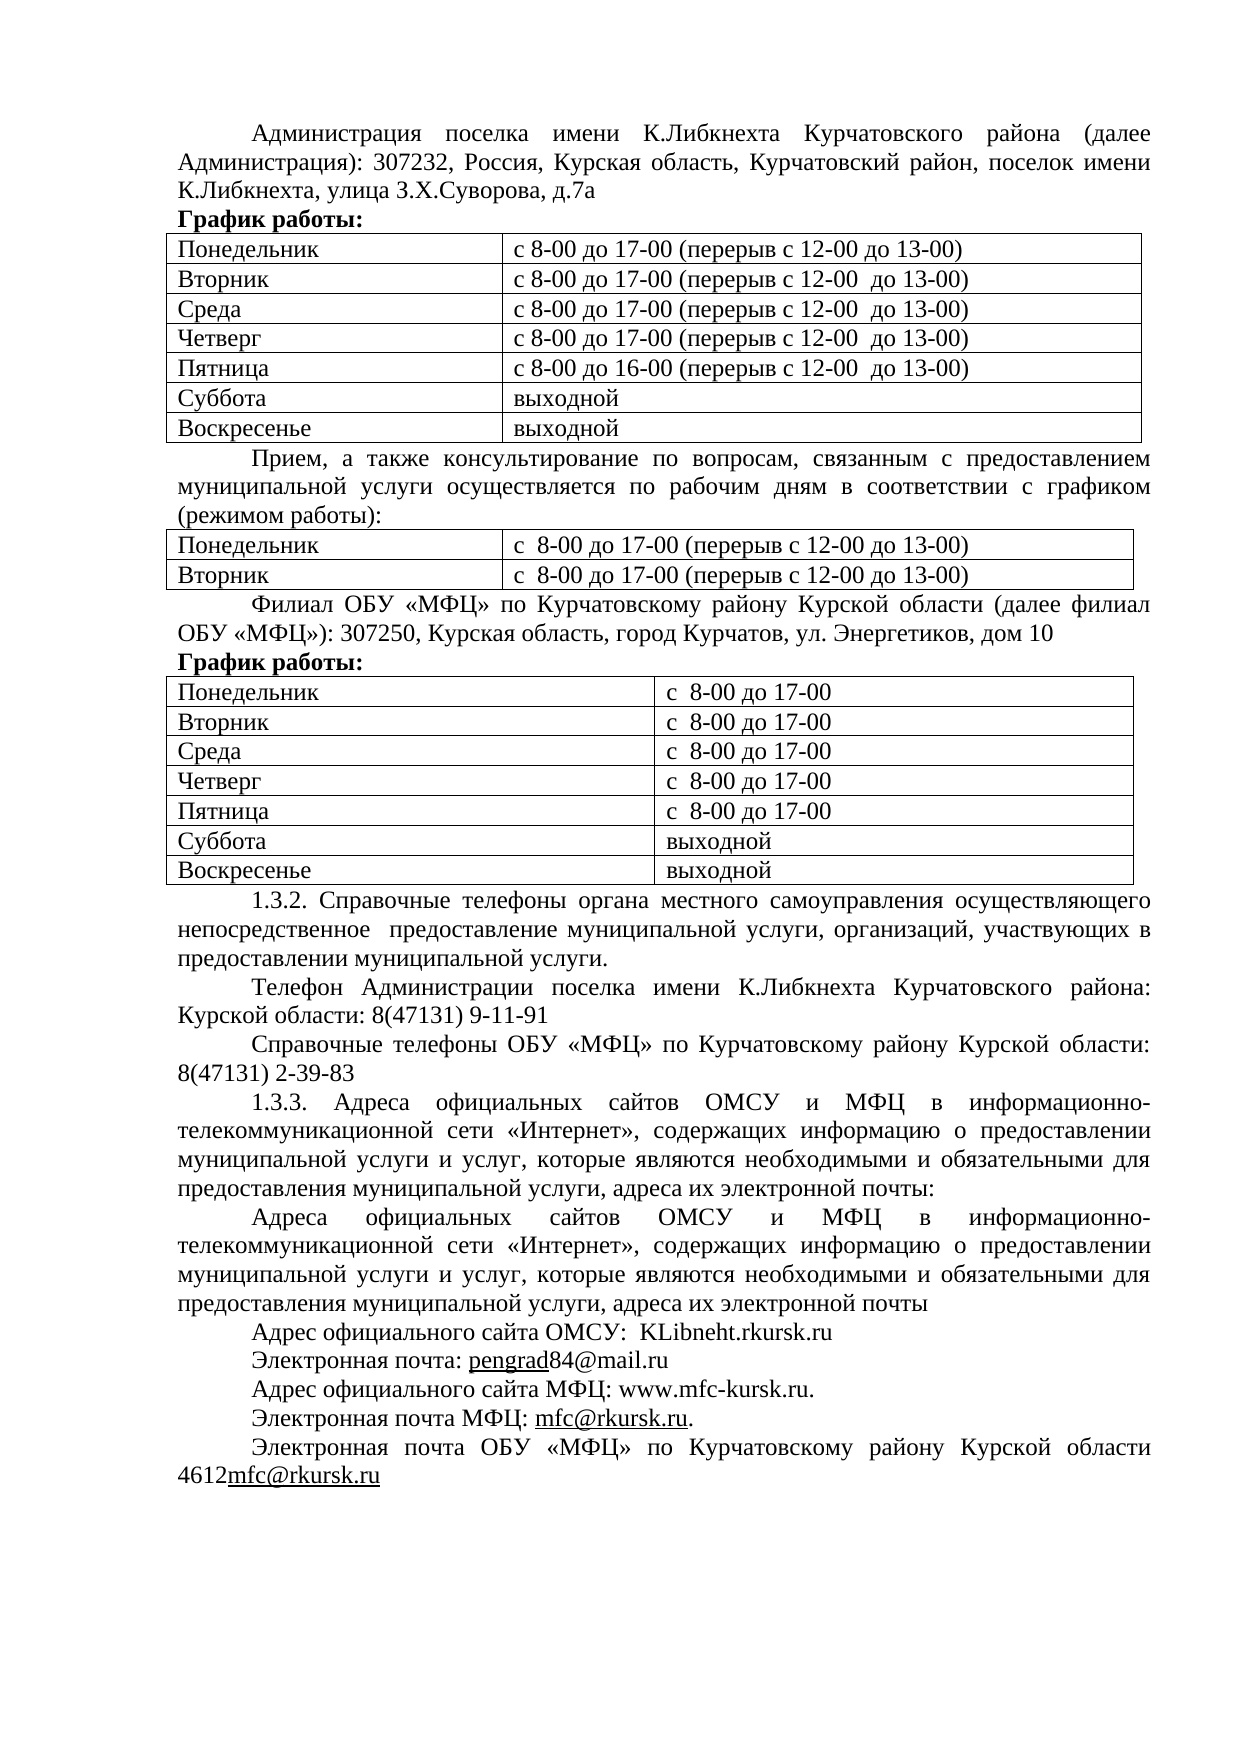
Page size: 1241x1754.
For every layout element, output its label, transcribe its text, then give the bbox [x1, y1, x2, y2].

table_header с 8-00 до 17-00 (перерыв с 12-00 до 13-00) [503, 530, 1133, 559]
text Телефон Администрации поселка имени К.Либкнехта Курчатовского района: Курской области: 8(47131) 9-11-91 [177, 972, 1152, 1029]
table_cell выходной [503, 413, 1141, 442]
table_cell с 8-00 до 17-00 [655, 707, 1133, 735]
table_header Понедельник [167, 677, 654, 706]
text Адреса официальных сайтов ОМСУ и МФЦ в информационно-телекоммуникационной сети «Интернет», содержащих информацию о предоставлении муниципальной услуги и услуг, которые являются необходимыми и обязательными для предоставления муниципальной услуги, адреса их электронной почты [177, 1202, 1152, 1317]
text График работы: [177, 204, 1152, 233]
table_cell Суббота [167, 383, 502, 412]
text Администрация поселка имени К.Либкнехта Курчатовского района (далее Администрация): 307232, Россия, Курская область, Курчатовский район, поселок имени К.Либкнехта, улица З.Х.Суворова, д.7а [177, 118, 1152, 204]
table_header с 8-00 до 17-00 [655, 677, 1133, 706]
table_cell Вторник [167, 264, 502, 293]
text 1.3.2. Справочные телефоны органа местного самоуправления осуществляющего непосредственное предоставление муниципальной услуги, организаций, участвующих в предоставлении муниципальной услуги. [177, 885, 1152, 972]
table_cell с 8-00 до 17-00 (перерыв с 12-00 до 13-00) [503, 294, 1141, 322]
text Прием, а также консультирование по вопросам, связанным с предоставлением муниципальной услуги осуществляется по рабочим дням в соответствии с графиком (режимом работы): [177, 443, 1152, 529]
text 1.3.3. Адреса официальных сайтов ОМСУ и МФЦ в информационно-телекоммуникационной сети «Интернет», содержащих информацию о предоставлении муниципальной услуги и услуг, которые являются необходимыми и обязательными для предоставления муниципальной услуги, адреса их электронной почты: [177, 1087, 1152, 1202]
table_cell выходной [503, 383, 1141, 412]
table_cell Вторник [167, 560, 502, 588]
table_header с 8-00 до 17-00 (перерыв с 12-00 до 13-00) [503, 234, 1141, 263]
table_cell Воскресенье [167, 413, 502, 442]
table_cell с 8-00 до 17-00 (перерыв с 12-00 до 13-00) [503, 264, 1141, 293]
text Адрес официального сайта ОМСУ: KLibneht.rkursk.ru [177, 1317, 1152, 1345]
table_cell Воскресенье [167, 856, 654, 884]
table_cell Пятница [167, 796, 654, 825]
text Электронная почта ОБУ «МФЦ» по Курчатовскому району Курской области 4612mfc@rkursk.ru [177, 1432, 1152, 1489]
text Адрес официального сайта МФЦ: www.mfc-kursk.ru. [177, 1374, 1152, 1403]
text Справочные телефоны ОБУ «МФЦ» по Курчатовскому району Курской области: 8(47131) 2-39-83 [177, 1029, 1152, 1087]
table_cell Суббота [167, 826, 654, 854]
table_header Понедельник [167, 530, 502, 559]
table_cell выходной [655, 856, 1133, 884]
table_cell с 8-00 до 17-00 [655, 766, 1133, 795]
table_header Понедельник [167, 234, 502, 263]
table_cell с 8-00 до 17-00 [655, 736, 1133, 765]
table_cell Среда [167, 294, 502, 322]
table_cell Вторник [167, 707, 654, 735]
text Филиал ОБУ «МФЦ» по Курчатовскому району Курской области (далее филиал ОБУ «МФЦ»): 307250, Курская область, город Курчатов, ул. Энергетиков, дом 10 [177, 589, 1152, 647]
text Электронная почта: pengrad84@mail.ru [177, 1345, 1152, 1374]
table_cell выходной [655, 826, 1133, 854]
text Электронная почта МФЦ: mfc@rkursk.ru. [177, 1403, 1152, 1432]
table_cell Среда [167, 736, 654, 765]
table_cell Четверг [167, 766, 654, 795]
table_cell с 8-00 до 16-00 (перерыв с 12-00 до 13-00) [503, 353, 1141, 382]
table_cell с 8-00 до 17-00 (перерыв с 12-00 до 13-00) [503, 560, 1133, 588]
table_cell с 8-00 до 17-00 [655, 796, 1133, 825]
table_cell Четверг [167, 324, 502, 352]
table_cell Пятница [167, 353, 502, 382]
table_cell с 8-00 до 17-00 (перерыв с 12-00 до 13-00) [503, 324, 1141, 352]
text График работы: [177, 647, 1152, 676]
